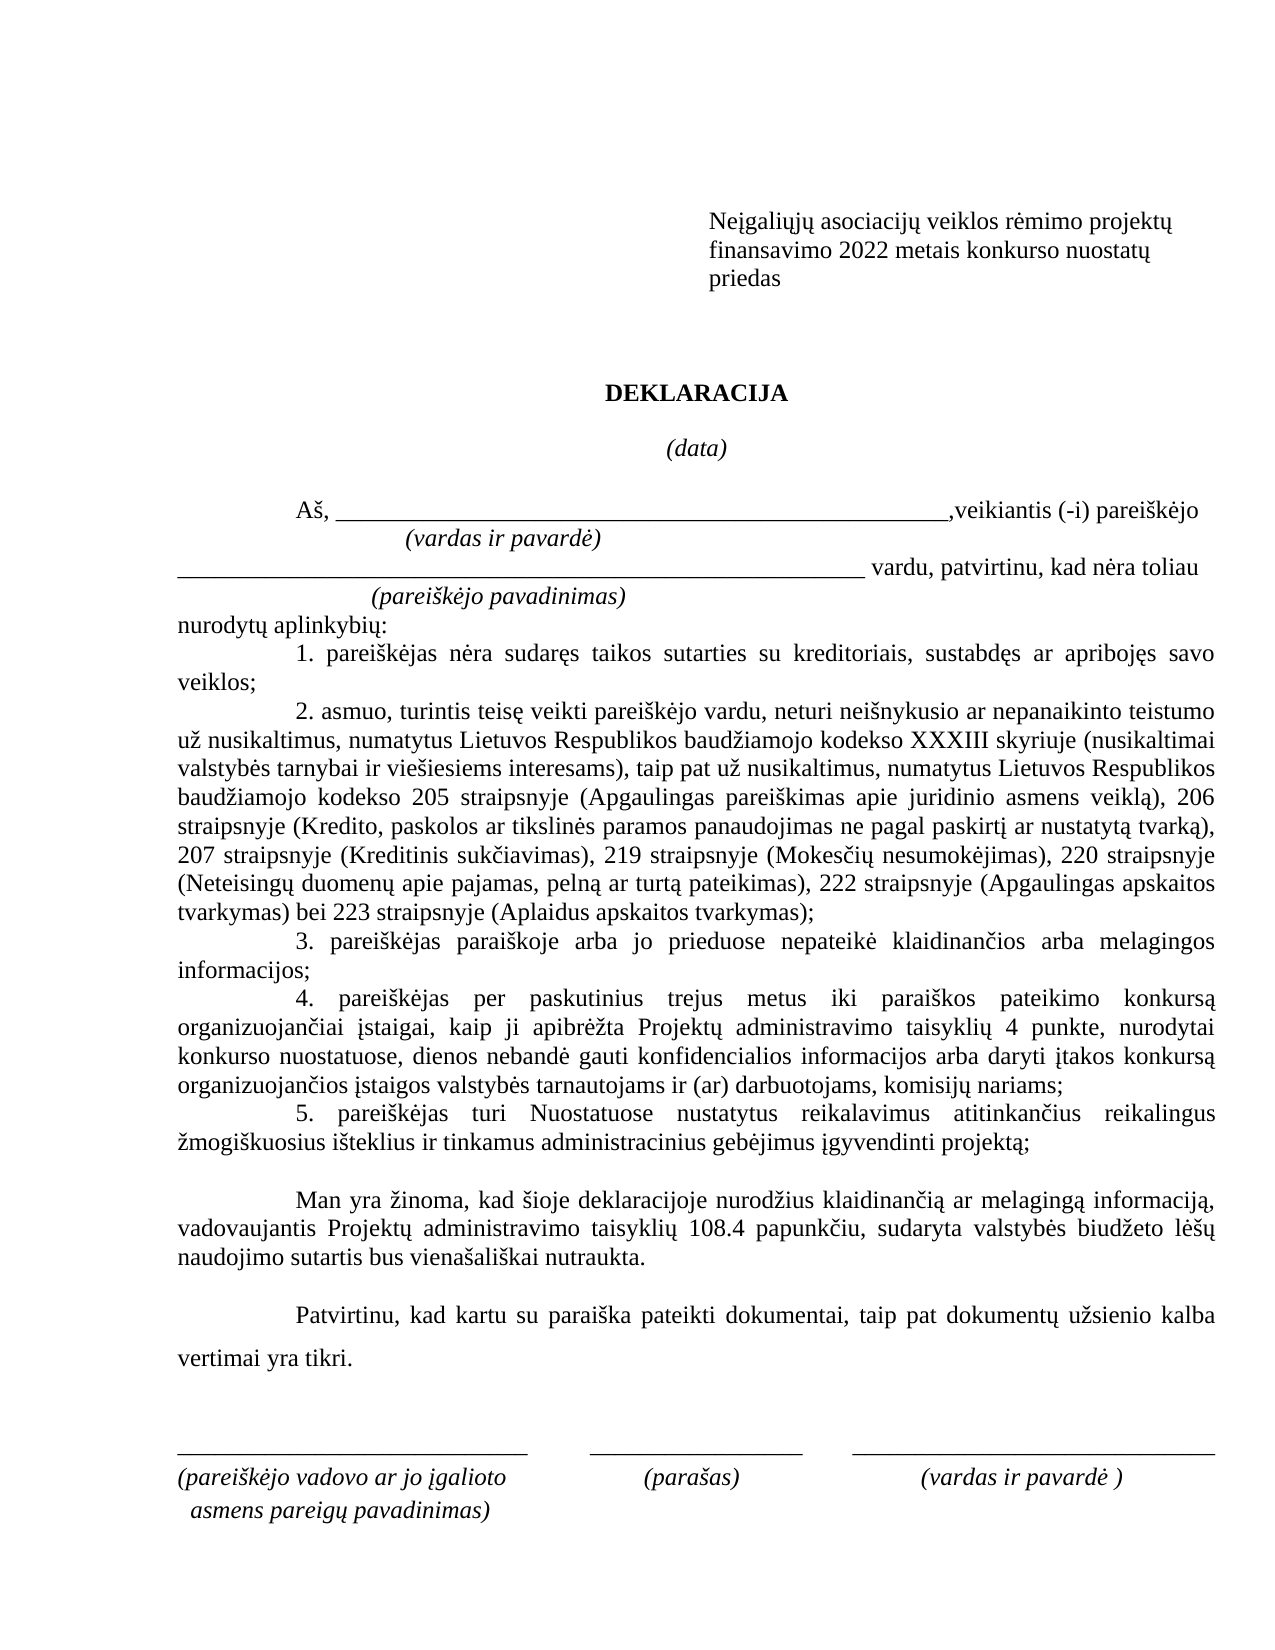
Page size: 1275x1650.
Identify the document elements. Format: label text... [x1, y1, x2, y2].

text 2. asmuo, turintis teisę veikti pareiškėjo vardu, neturi neišnykusio ar nepanaikinto teistumo už nusikaltimus, numatytus Lietuvos Respublikos baudžiamojo kodekso XXXIII skyriuje (nusikaltimai valstybės tarnybai ir viešiesiems interesams), taip pat už nusikaltimus, numatytus Lietuvos Respublikos baudžiamojo kodekso 205 straipsnyje (Apgaulingas pareiškimas apie juridinio asmens veiklą), 206 straipsnyje (Kredito, paskolos ar tikslinės paramos panaudojimas ne pagal paskirtį ar nustatytą tvarką), 207 straipsnyje (Kreditinis sukčiavimas), 219 straipsnyje (Mokesčių nesumokėjimas), 220 straipsnyje (Neteisingų duomenų apie pajamas, pelną ar turtą pateikimas), 222 straipsnyje (Apgaulingas apskaitos tvarkymas) bei 223 straipsnyje (Aplaidus apskaitos tvarkymas); [177, 696, 1216, 926]
text (vardas ir pavardė) [177, 523, 1216, 552]
text Aš, _________________________________________________,veikiantis (-i) pareiškėjo [177, 495, 1216, 523]
text _______________________________________________________ vardu, patvirtinu, kad nėra toliau [177, 552, 1216, 581]
text 5. pareiškėjas turi Nuostatuose nustatytus reikalavimus atitinkančius reikalingus žmogiškuosius išteklius ir tinkamus administracinius gebėjimus įgyvendinti projektą; [177, 1098, 1216, 1156]
text nurodytų aplinkybių: [177, 610, 1216, 638]
text ____________________________ _________________ _____________________________ [177, 1429, 1216, 1458]
text (data) [177, 433, 1216, 462]
text asmens pareigų pavadinimas) [177, 1495, 1216, 1524]
text 3. pareiškėjas paraiškoje arba jo prieduose nepateikė klaidinančios arba melagingos informacijos; [177, 926, 1216, 983]
text (pareiškėjo vadovo ar jo įgalioto (parašas) (vardas ir pavardė ) [177, 1462, 1216, 1491]
text Man yra žinoma, kad šioje deklaracijoje nurodžius klaidinančią ar melagingą informaciją, vadovaujantis Projektų administravimo taisyklių 108.4 papunkčiu, sudaryta valstybės biudžeto lėšų naudojimo sutartis bus vienašališkai nutraukta. [177, 1185, 1216, 1271]
text DEKLARACIJA [177, 378, 1216, 407]
text finansavimo 2022 metais konkurso nuostatų [177, 235, 1216, 263]
text 1. pareiškėjas nėra sudaręs taikos sutarties su kreditoriais, sustabdęs ar apribojęs savo veiklos; [177, 638, 1216, 696]
text Neįgaliųjų asociacijų veiklos rėmimo projektų [177, 206, 1216, 235]
text priedas [177, 263, 1216, 292]
text 4. pareiškėjas per paskutinius trejus metus iki paraiškos pateikimo konkursą organizuojančiai įstaigai, kaip ji apibrėžta Projektų administravimo taisyklių 4 punkte, nurodytai konkurso nuostatuose, dienos nebandė gauti konfidencialios informacijos arba daryti įtakos konkursą organizuojančios įstaigos valstybės tarnautojams ir (ar) darbuotojams, komisijų nariams; [177, 983, 1216, 1098]
text (pareiškėjo pavadinimas) [177, 581, 1216, 610]
text Patvirtinu, kad kartu su paraiška pateikti dokumentai, taip pat dokumentų užsienio kalba vertimai yra tikri. [177, 1300, 1216, 1372]
